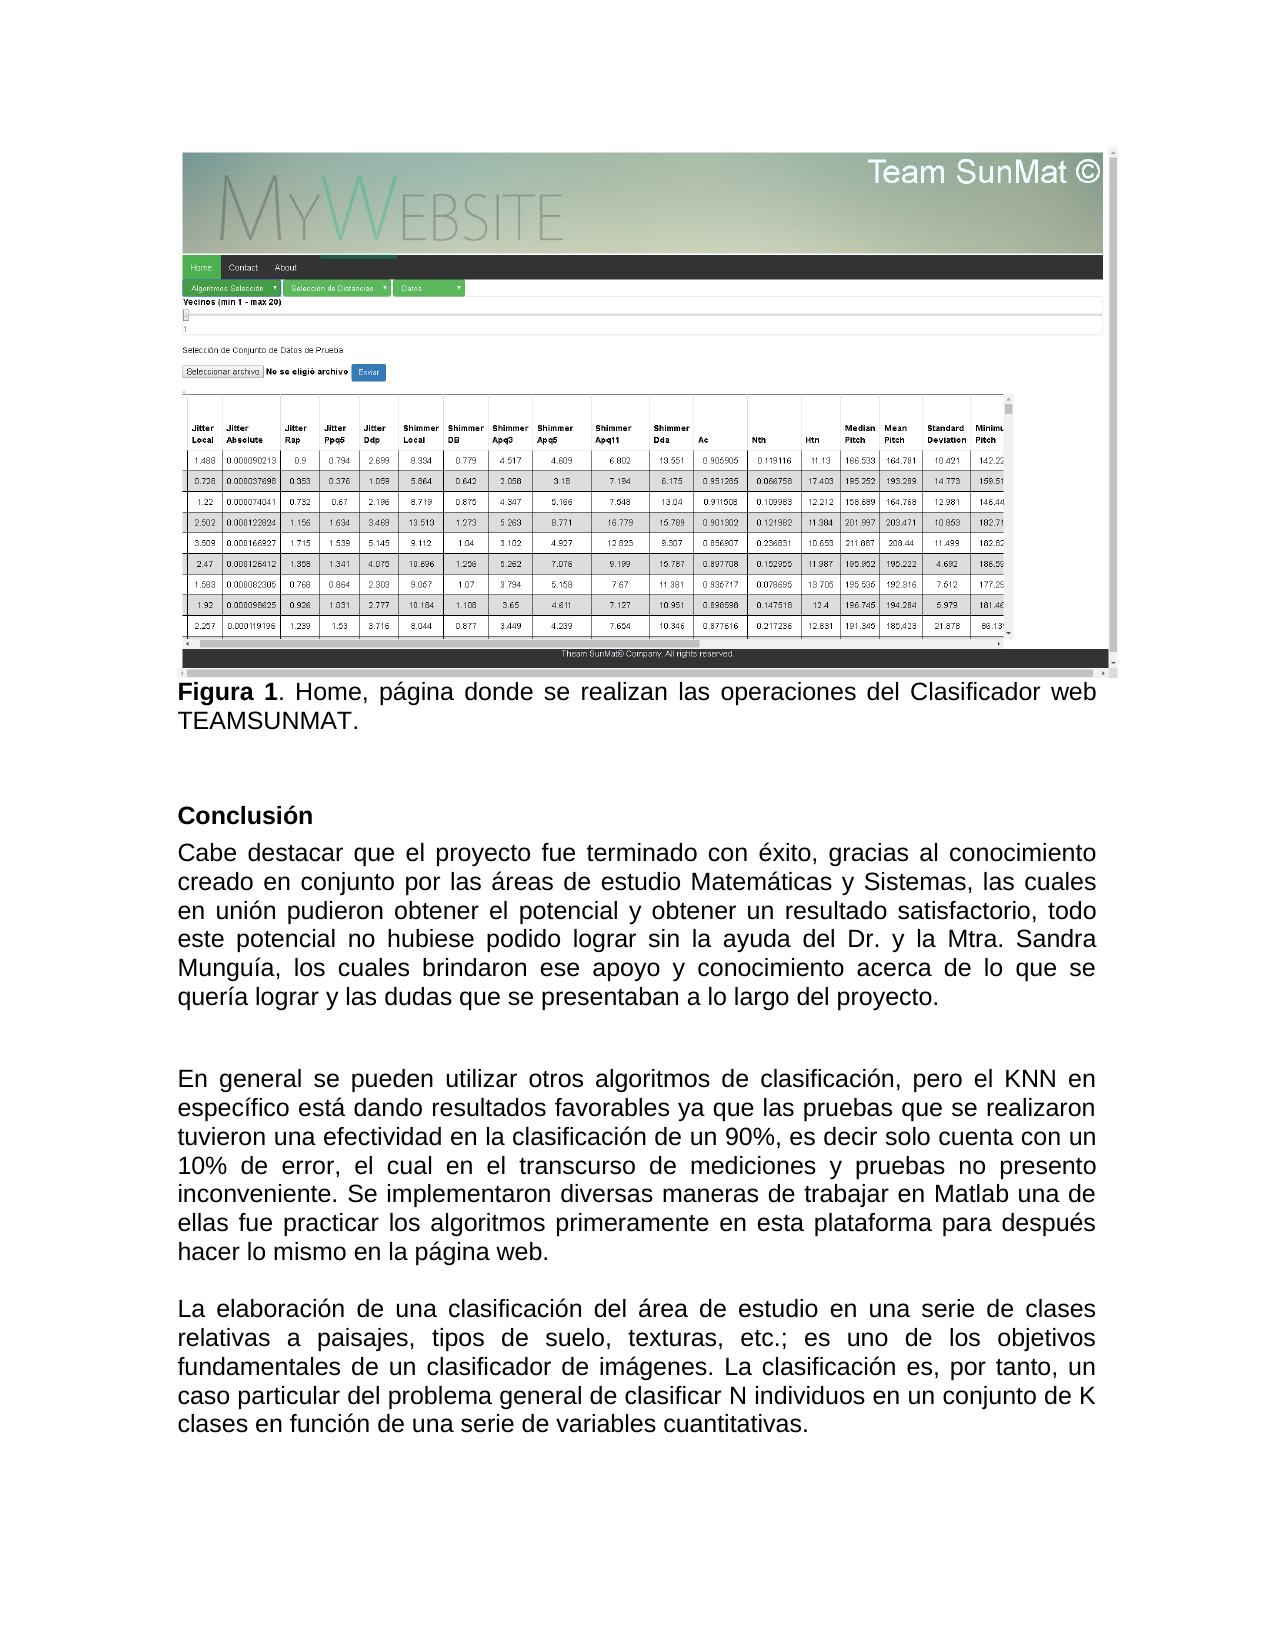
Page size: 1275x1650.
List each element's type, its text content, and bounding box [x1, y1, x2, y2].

list Conclusión [177, 801, 1098, 830]
text En general se pueden utilizar otros algoritmos de clasificación, pero el KNN en específico está dando resultados favorables ya que las pruebas que se realizaron tuvieron una efectividad en la clasificación de un 90%, es decir solo cuenta con un 10% de error, el cual en el transcurso de mediciones y pruebas no presento inconveniente. Se implementaron diversas maneras de trabajar en Matlab una de ellas fue practicar los algoritmos primeramente en esta plataforma para después hacer lo mismo en la página web. [177, 1064, 1098, 1266]
text Figura 1. Home, página donde se realizan las operaciones del Clasificador web TEAMSUNMAT. [177, 678, 1098, 735]
text Cabe destacar que el proyecto fue terminado con éxito, gracias al conocimiento creado en conjunto por las áreas de estudio Matemáticas y Sistemas, las cuales en unión pudieron obtener el potencial y obtener un resultado satisfactorio, todo este potencial no hubiese podido lograr sin la ayuda del Dr. y la Mtra. Sandra Munguía, los cuales brindaron ese apoyo y conocimiento acerca de lo que se quería lograr y las dudas que se presentaban a lo largo del proyecto. [177, 838, 1098, 1011]
picture [177, 147, 1118, 678]
text La elaboración de una clasificación del área de estudio en una serie de clases relativas a paisajes, tipos de suelo, texturas, etc.; es uno de los objetivos fundamentales de un clasificador de imágenes. La clasificación es, por tanto, un caso particular del problema general de clasificar N individuos en un conjunto de K clases en función de una serie de variables cuantitativas. [177, 1294, 1098, 1438]
